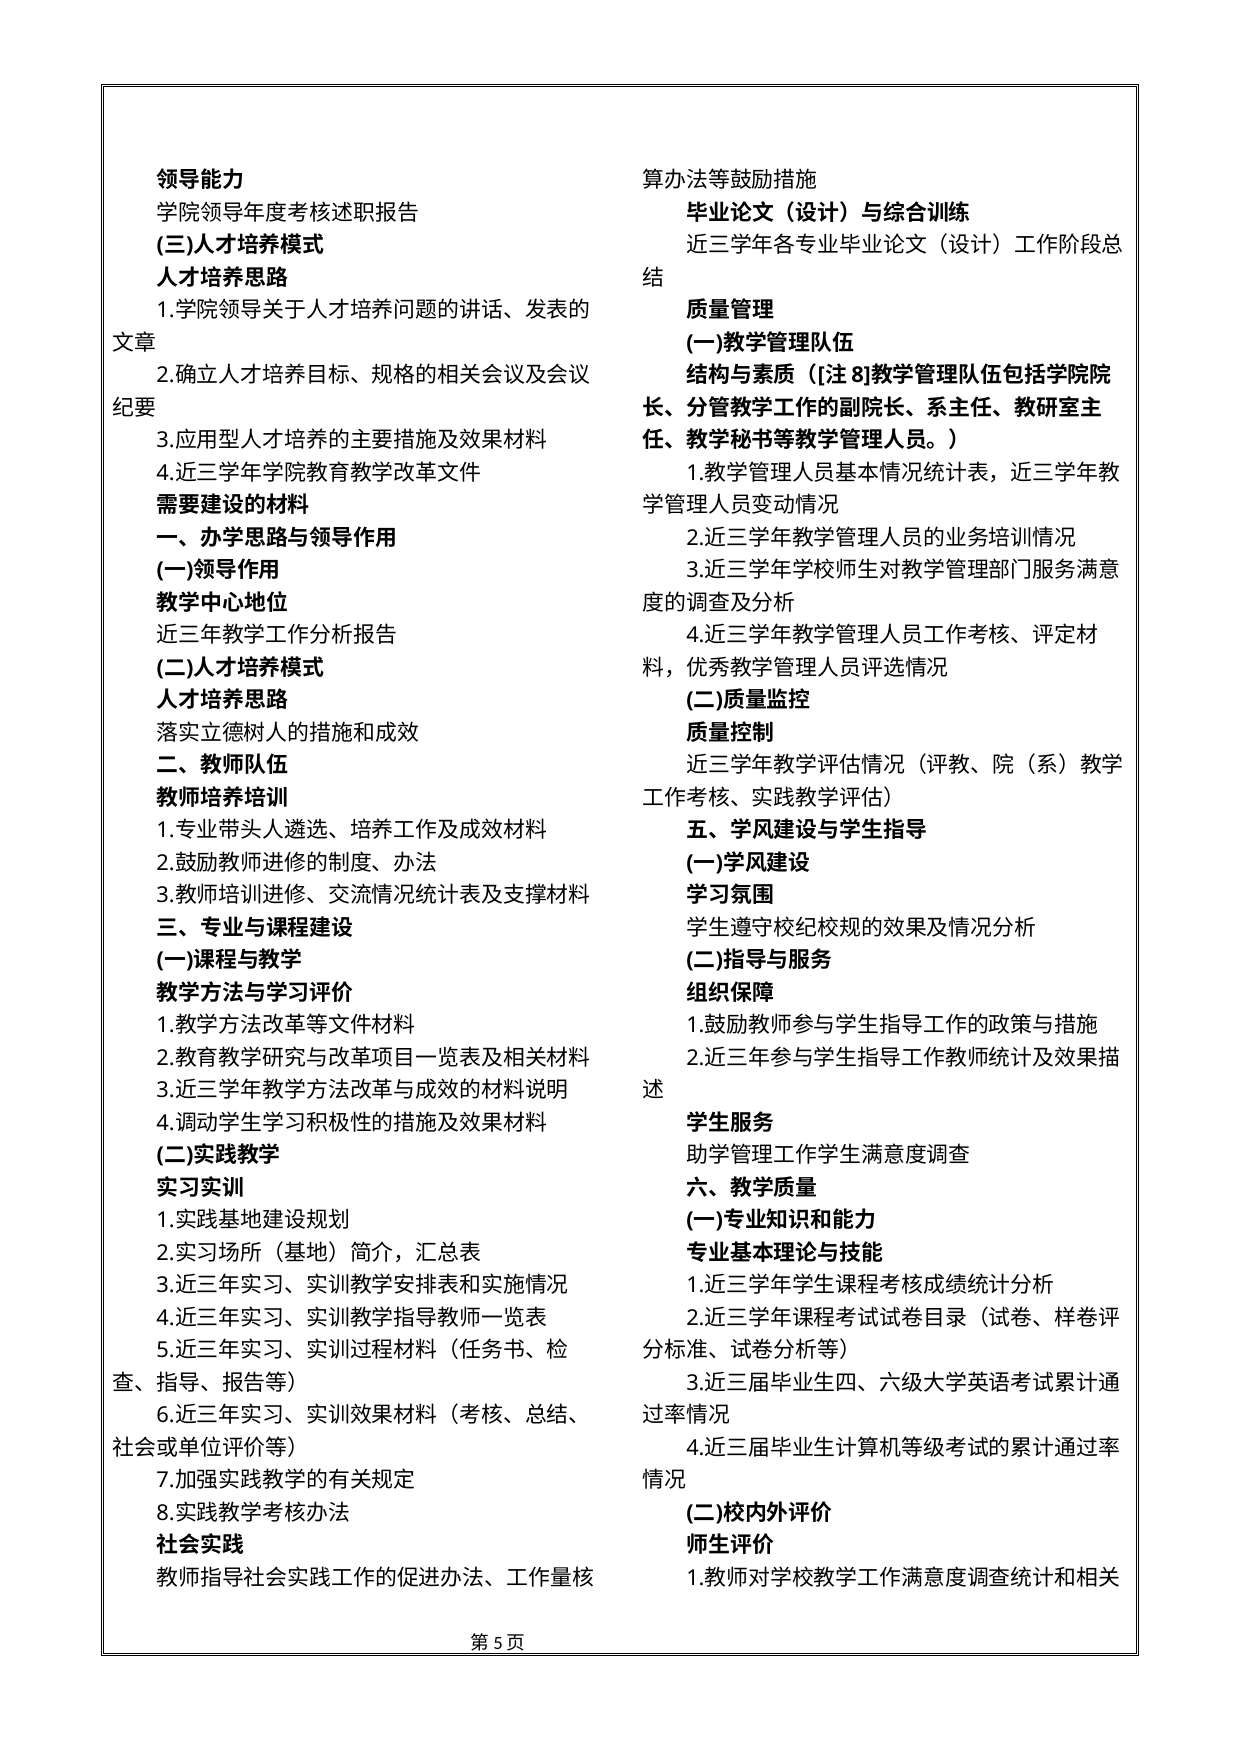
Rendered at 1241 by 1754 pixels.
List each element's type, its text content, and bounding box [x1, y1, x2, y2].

text 五、学风建设与学生指导 [642, 812, 1128, 844]
text 专业基本理论与技能 [642, 1234, 1128, 1267]
text 近三学年各专业毕业论文（设计）工作阶段总结 [642, 227, 1128, 292]
text 1.近三学年学生课程考核成绩统计分析 [642, 1267, 1128, 1299]
text 教师培养培训 [112, 779, 598, 812]
text (一)学风建设 [642, 844, 1128, 877]
text 人才培养思路 [112, 682, 598, 714]
text 师生评价 [642, 1527, 1128, 1559]
text 7.加强实践教学的有关规定 [112, 1462, 598, 1494]
text 学生服务 [642, 1104, 1128, 1137]
text 组织保障 [642, 974, 1128, 1007]
text (一)教学管理队伍 [642, 324, 1128, 357]
text 4.近三届毕业生计算机等级考试的累计通过率情况 [642, 1429, 1128, 1494]
text 2.实习场所（基地）简介，汇总表 [112, 1234, 598, 1267]
text 教学方法与学习评价 [112, 974, 598, 1007]
text 4.近三学年学院教育教学改革文件 [112, 454, 598, 487]
text 5.近三年实习、实训过程材料（任务书、检查、指导、报告等） [112, 1332, 598, 1397]
text 一、办学思路与领导作用 [112, 519, 598, 552]
text 二、教师队伍 [112, 747, 598, 779]
text 社会实践 [112, 1527, 598, 1559]
text 助学管理工作学生满意度调查 [642, 1137, 1128, 1169]
text 1.鼓励教师参与学生指导工作的政策与措施 [642, 1007, 1128, 1039]
text (二)人才培养模式 [112, 649, 598, 682]
text 3.应用型人才培养的主要措施及效果材料 [112, 422, 598, 454]
text 2.近三学年教学管理人员的业务培训情况 [642, 519, 1128, 552]
text (一)专业知识和能力 [642, 1202, 1128, 1234]
text 2.近三学年课程考试试卷目录（试卷、样卷评分标准、试卷分析等） [642, 1299, 1128, 1364]
text 六、教学质量 [642, 1169, 1128, 1202]
text 教师指导社会实践工作的促进办法、工作量核算办法等鼓励措施 [112, 1559, 598, 1592]
text 1.教学管理人员基本情况统计表，近三学年教学管理人员变动情况 [642, 454, 1128, 519]
text 3.近三届毕业生四、六级大学英语考试累计通过率情况 [642, 1364, 1128, 1429]
text 6.近三年实习、实训效果材料（考核、总结、社会或单位评价等） [112, 1397, 598, 1462]
text 1.实践基地建设规划 [112, 1202, 598, 1234]
text (一)领导作用 [112, 552, 598, 584]
text 实习实训 [112, 1169, 598, 1202]
text 教师指导社会实践工作的促进办法、工作量核算办法等鼓励措施 [642, 162, 1128, 194]
text 2.鼓励教师进修的制度、办法 [112, 844, 598, 877]
text 质量管理 [642, 292, 1128, 324]
text (二)校内外评价 [642, 1494, 1128, 1527]
text 4.近三学年教学管理人员工作考核、评定材料，优秀教学管理人员评选情况 [642, 617, 1128, 682]
text 需要建设的材料 [112, 487, 598, 519]
text 毕业论文（设计）与综合训练 [642, 194, 1128, 227]
text 质量控制 [642, 714, 1128, 747]
text 三、专业与课程建设 [112, 909, 598, 942]
text 1.教学方法改革等文件材料 [112, 1007, 598, 1039]
text 学院领导年度考核述职报告 [112, 194, 598, 227]
text 1.教师对学校教学工作满意度调查统计和相关材料 [642, 1559, 1128, 1592]
text (一)课程与教学 [112, 942, 598, 974]
text 4.调动学生学习积极性的措施及效果材料 [112, 1104, 598, 1137]
text 3.近三学年学校师生对教学管理部门服务满意度的调查及分析 [642, 552, 1128, 617]
text 落实立德树人的措施和成效 [112, 714, 598, 747]
text (三)人才培养模式 [112, 227, 598, 259]
text 近三年教学工作分析报告 [112, 617, 598, 649]
text 近三学年教学评估情况（评教、院（系）教学工作考核、实践教学评估） [642, 747, 1128, 812]
text 学习氛围 [642, 877, 1128, 909]
text (二)指导与服务 [642, 942, 1128, 974]
text 3.近三年实习、实训教学安排表和实施情况 [112, 1267, 598, 1299]
text 教学中心地位 [112, 584, 598, 617]
text 学生遵守校纪校规的效果及情况分析 [642, 909, 1128, 942]
text (二)质量监控 [642, 682, 1128, 714]
text 结构与素质（[注8]教学管理队伍包括学院院长、分管教学工作的副院长、系主任、教研室主任、教学秘书等教学管理人员。） [642, 357, 1128, 454]
text 4.近三年实习、实训教学指导教师一览表 [112, 1299, 598, 1332]
text 3.教师培训进修、交流情况统计表及支撑材料 [112, 877, 598, 909]
text 1.专业带头人遴选、培养工作及成效材料 [112, 812, 598, 844]
text 人才培养思路 [112, 259, 598, 292]
text 1.学院领导关于人才培养问题的讲话、发表的文章 [112, 292, 598, 357]
text 8.实践教学考核办法 [112, 1494, 598, 1527]
text (二)实践教学 [112, 1137, 598, 1169]
text 2.教育教学研究与改革项目一览表及相关材料 [112, 1039, 598, 1072]
text 3.近三学年教学方法改革与成效的材料说明 [112, 1072, 598, 1104]
text 2.近三年参与学生指导工作教师统计及效果描述 [642, 1039, 1128, 1104]
text 2.确立人才培养目标、规格的相关会议及会议纪要 [112, 357, 598, 422]
text 领导能力 [112, 162, 598, 194]
